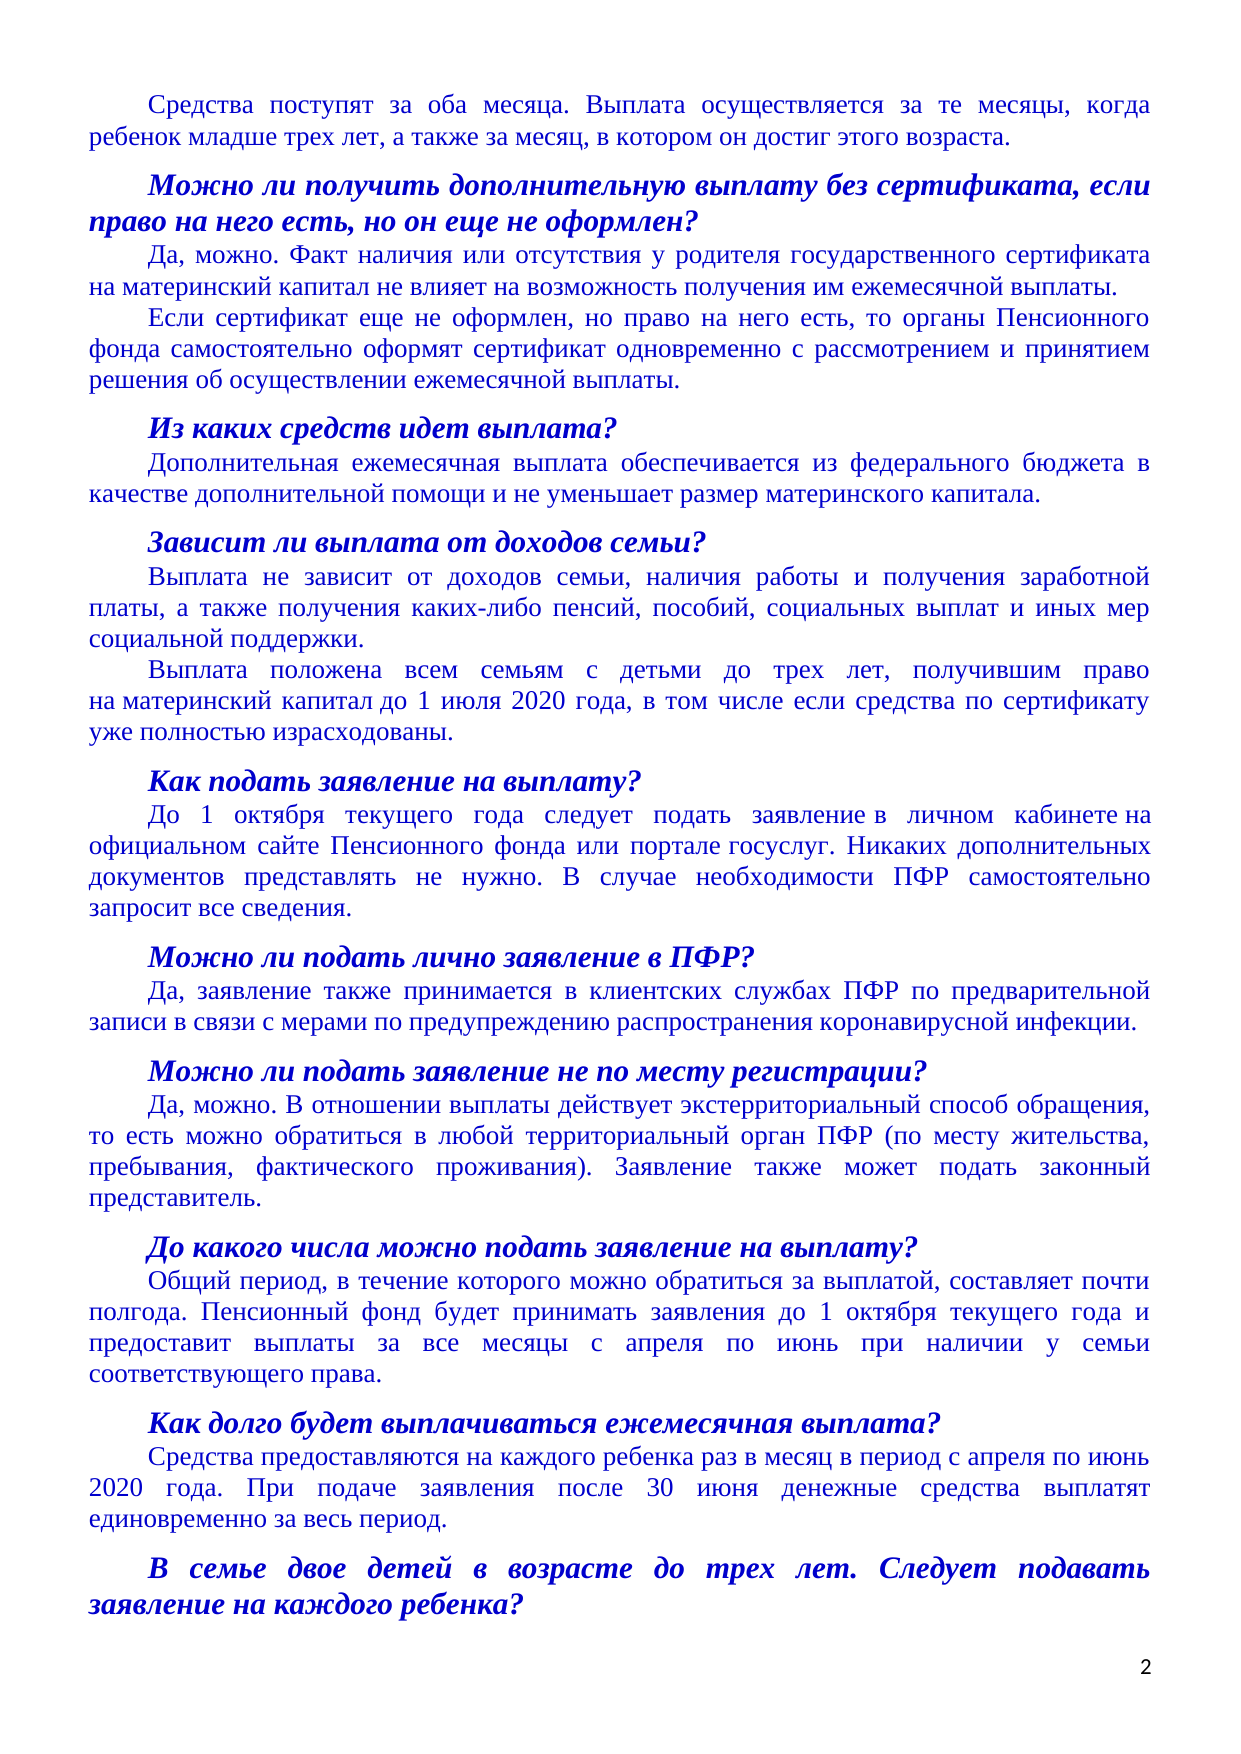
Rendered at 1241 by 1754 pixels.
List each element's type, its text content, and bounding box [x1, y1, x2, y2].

text Общий период, в течение которого можно обратиться за выплатой, составляет почти полгода. Пенсионный фонд будет принимать заявления до 1 октября текущего года и предоставит выплаты за все месяцы с апреля по июнь при наличии у семьи соответствующего права. [89, 1264, 1152, 1389]
text Из каких средств идет выплата? [89, 410, 1152, 446]
text Да, можно. В отношении выплаты действует экстерриториальный способ обращения, то есть можно обратиться в любой территориальный орган ПФР (по месту жительства, пребывания, фактического проживания). Заявление также может подать законный представитель. [89, 1088, 1152, 1213]
text Да, можно. Факт наличия или отсутствия у родителя государственного сертификата на материнский капитал не влияет на возможность получения им ежемесячной выплаты. [89, 238, 1152, 301]
text Да, заявление также принимается в клиентских службах ПФР по предварительной записи в связи с мерами по предупреждению распространения коронавирусной инфекции. [89, 974, 1152, 1036]
text Можно ли подать лично заявление в ПФР? [89, 938, 1152, 974]
text Можно ли получить дополнительную выплату без сертификата, если право на него есть, но он еще не оформлен? [89, 167, 1152, 238]
text Зависит ли выплата от доходов семьи? [89, 524, 1152, 559]
text Дополнительная ежемесячная выплата обеспечивается из федерального бюджета в качестве дополнительной помощи и не уменьшает размер материнского капитала. [89, 446, 1152, 508]
text Как подать заявление на выплату? [89, 762, 1152, 798]
text До 1 октября текущего года следует подать заявление в личном кабинете на официальном сайте Пенсионного фонда или портале госуслуг. Никаких дополнительных документов представлять не нужно. В случае необходимости ПФР самостоятельно запросит все сведения. [89, 798, 1152, 923]
text В семье двое детей в возрасте до трех лет. Следует подавать заявление на каждого ребенка? [89, 1549, 1152, 1621]
text Если сертификат еще не оформлен, но право на него есть, то органы Пенсионного фонда самостоятельно оформят сертификат одновременно с рассмотрением и принятием решения об осуществлении ежемесячной выплаты. [89, 301, 1152, 394]
text Как долго будет выплачиваться ежемесячная выплата? [89, 1404, 1152, 1440]
text Выплата не зависит от доходов семьи, наличия работы и получения заработной платы, а также получения каких-либо пенсий, пособий, социальных выплат и иных мер социальной поддержки. [89, 559, 1152, 653]
text Средства предоставляются на каждого ребенка раз в месяц в период с апреля по июнь 2020 года. При подаче заявления после 30 июня денежные средства выплатят единовременно за весь период. [89, 1440, 1152, 1534]
text Средства поступят за оба месяца. Выплата осуществляется за те месяцы, когда ребенок младше трех лет, а также за месяц, в котором он достиг этого возраста. [89, 89, 1152, 151]
text Выплата положена всем семьям с детьми до трех лет, получившим право на материнский капитал до 1 июля 2020 года, в том числе если средства по сертификату уже полностью израсходованы. [89, 653, 1152, 746]
text До какого числа можно подать заявление на выплату? [89, 1228, 1152, 1264]
text Можно ли подать заявление не по месту регистрации? [89, 1052, 1152, 1088]
